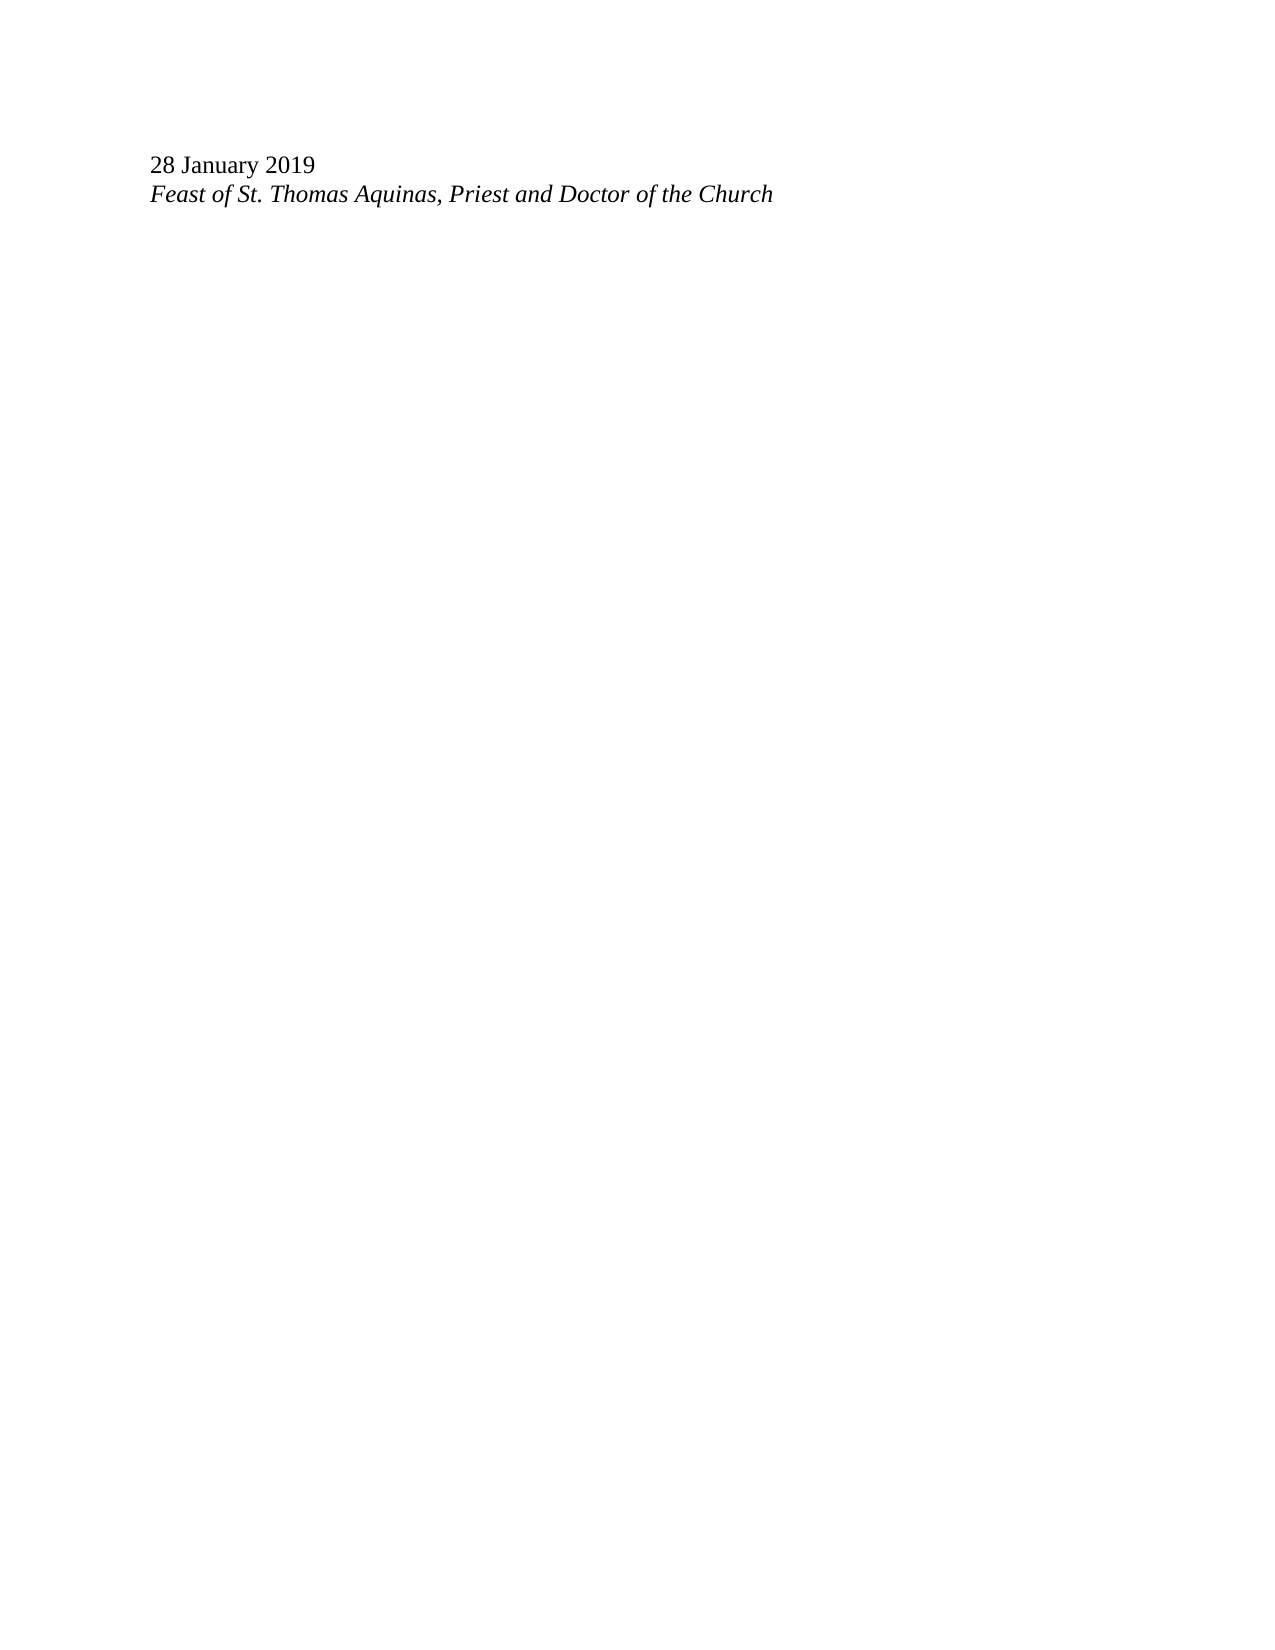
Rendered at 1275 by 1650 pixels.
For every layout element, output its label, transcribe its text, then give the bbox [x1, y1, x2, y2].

text 28 January 2019 [150, 150, 1125, 179]
text Feast of St. Thomas Aquinas, Priest and Doctor of the Church [150, 179, 1125, 207]
